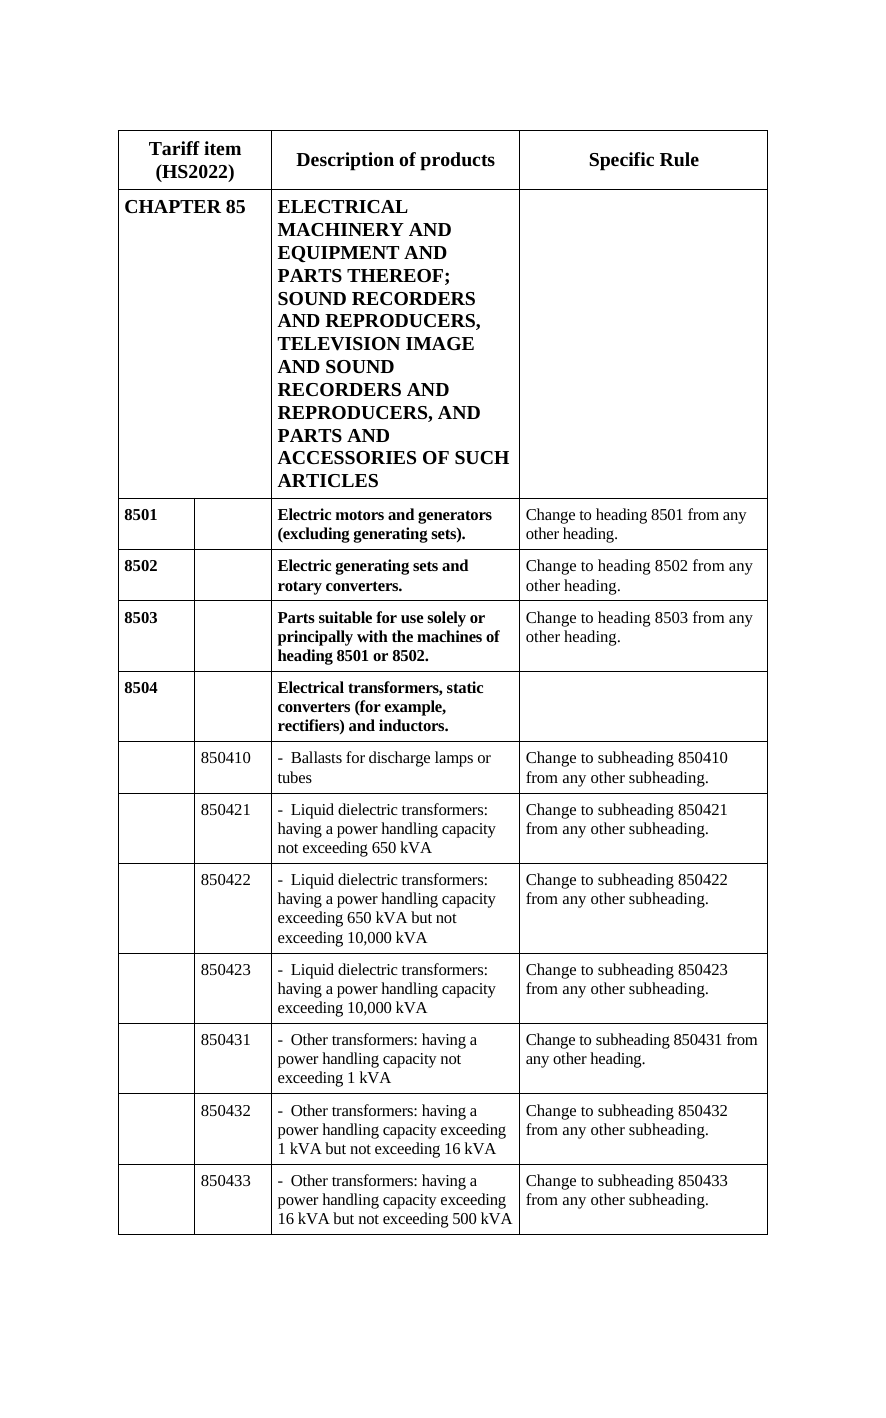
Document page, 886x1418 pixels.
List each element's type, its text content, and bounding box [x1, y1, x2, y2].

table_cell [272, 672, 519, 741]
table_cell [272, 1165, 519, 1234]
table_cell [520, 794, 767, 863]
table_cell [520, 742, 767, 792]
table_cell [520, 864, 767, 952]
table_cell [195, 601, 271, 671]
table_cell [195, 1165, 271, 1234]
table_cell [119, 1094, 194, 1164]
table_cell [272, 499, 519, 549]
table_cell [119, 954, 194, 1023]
table_header Description of products [272, 131, 519, 188]
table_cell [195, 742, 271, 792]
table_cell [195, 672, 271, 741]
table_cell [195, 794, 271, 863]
table_header Specific Rule [520, 131, 767, 188]
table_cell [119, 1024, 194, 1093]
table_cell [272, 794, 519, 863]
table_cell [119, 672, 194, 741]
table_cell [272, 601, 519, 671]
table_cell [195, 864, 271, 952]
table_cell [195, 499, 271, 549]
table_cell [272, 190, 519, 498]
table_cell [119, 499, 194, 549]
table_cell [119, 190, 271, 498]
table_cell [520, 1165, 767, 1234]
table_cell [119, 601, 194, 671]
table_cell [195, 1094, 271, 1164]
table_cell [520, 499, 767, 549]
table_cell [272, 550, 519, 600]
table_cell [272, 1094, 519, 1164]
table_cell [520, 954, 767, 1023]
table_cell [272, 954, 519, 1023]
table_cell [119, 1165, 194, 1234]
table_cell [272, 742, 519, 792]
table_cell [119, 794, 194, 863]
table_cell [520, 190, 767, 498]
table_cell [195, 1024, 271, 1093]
table_header Tariff item (HS2022) [119, 131, 271, 188]
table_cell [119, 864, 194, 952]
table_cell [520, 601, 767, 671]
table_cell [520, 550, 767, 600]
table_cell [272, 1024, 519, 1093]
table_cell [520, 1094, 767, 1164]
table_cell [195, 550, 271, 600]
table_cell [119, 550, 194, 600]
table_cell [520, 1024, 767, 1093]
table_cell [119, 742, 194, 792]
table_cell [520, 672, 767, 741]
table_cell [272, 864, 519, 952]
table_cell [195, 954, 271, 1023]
